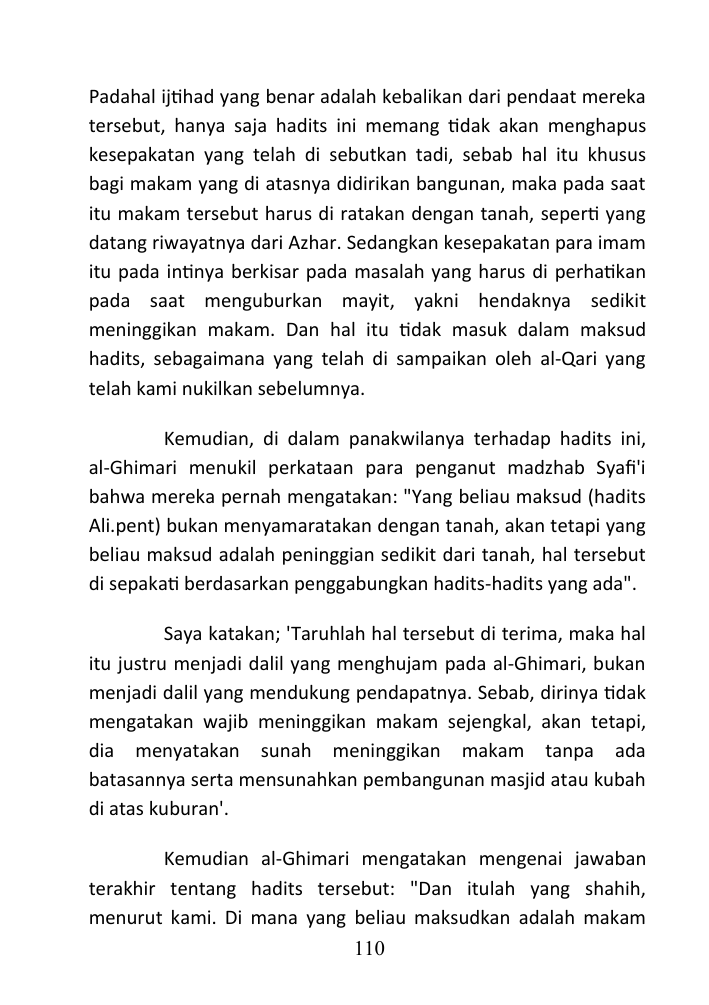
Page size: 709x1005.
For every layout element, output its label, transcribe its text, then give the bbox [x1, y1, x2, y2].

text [88, 83, 647, 400]
text Saya katakan; 'Taruhlah hal tersebut di terima, maka hal itu justru menjadi dalil yang menghujam pada al-Ghimari, bukan menjadi dalil yang mendukung pendapatnya. Sebab, dirinya tidak mengatakan wajib meninggikan makam sejengkal, akan tetapi, dia menyatakan sunah meninggikan makam tanpa ada batasannya serta mensunahkan pembangunan masjid atau kubah di atas kuburan'. [88, 621, 647, 821]
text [88, 846, 647, 929]
text Kemudian, di dalam panakwilanya terhadap hadits ini, al-Ghimari menukil perkataan para penganut madzhab Syafi'i bahwa mereka pernah mengatakan: "Yang beliau maksud (hadits Ali.pent) bukan menyamaratakan dengan tanah, akan tetapi yang beliau maksud adalah peninggian sedikit dari tanah, hal tersebut di sepakati berdasarkan penggabungkan hadits-hadits yang ada". [88, 425, 647, 596]
